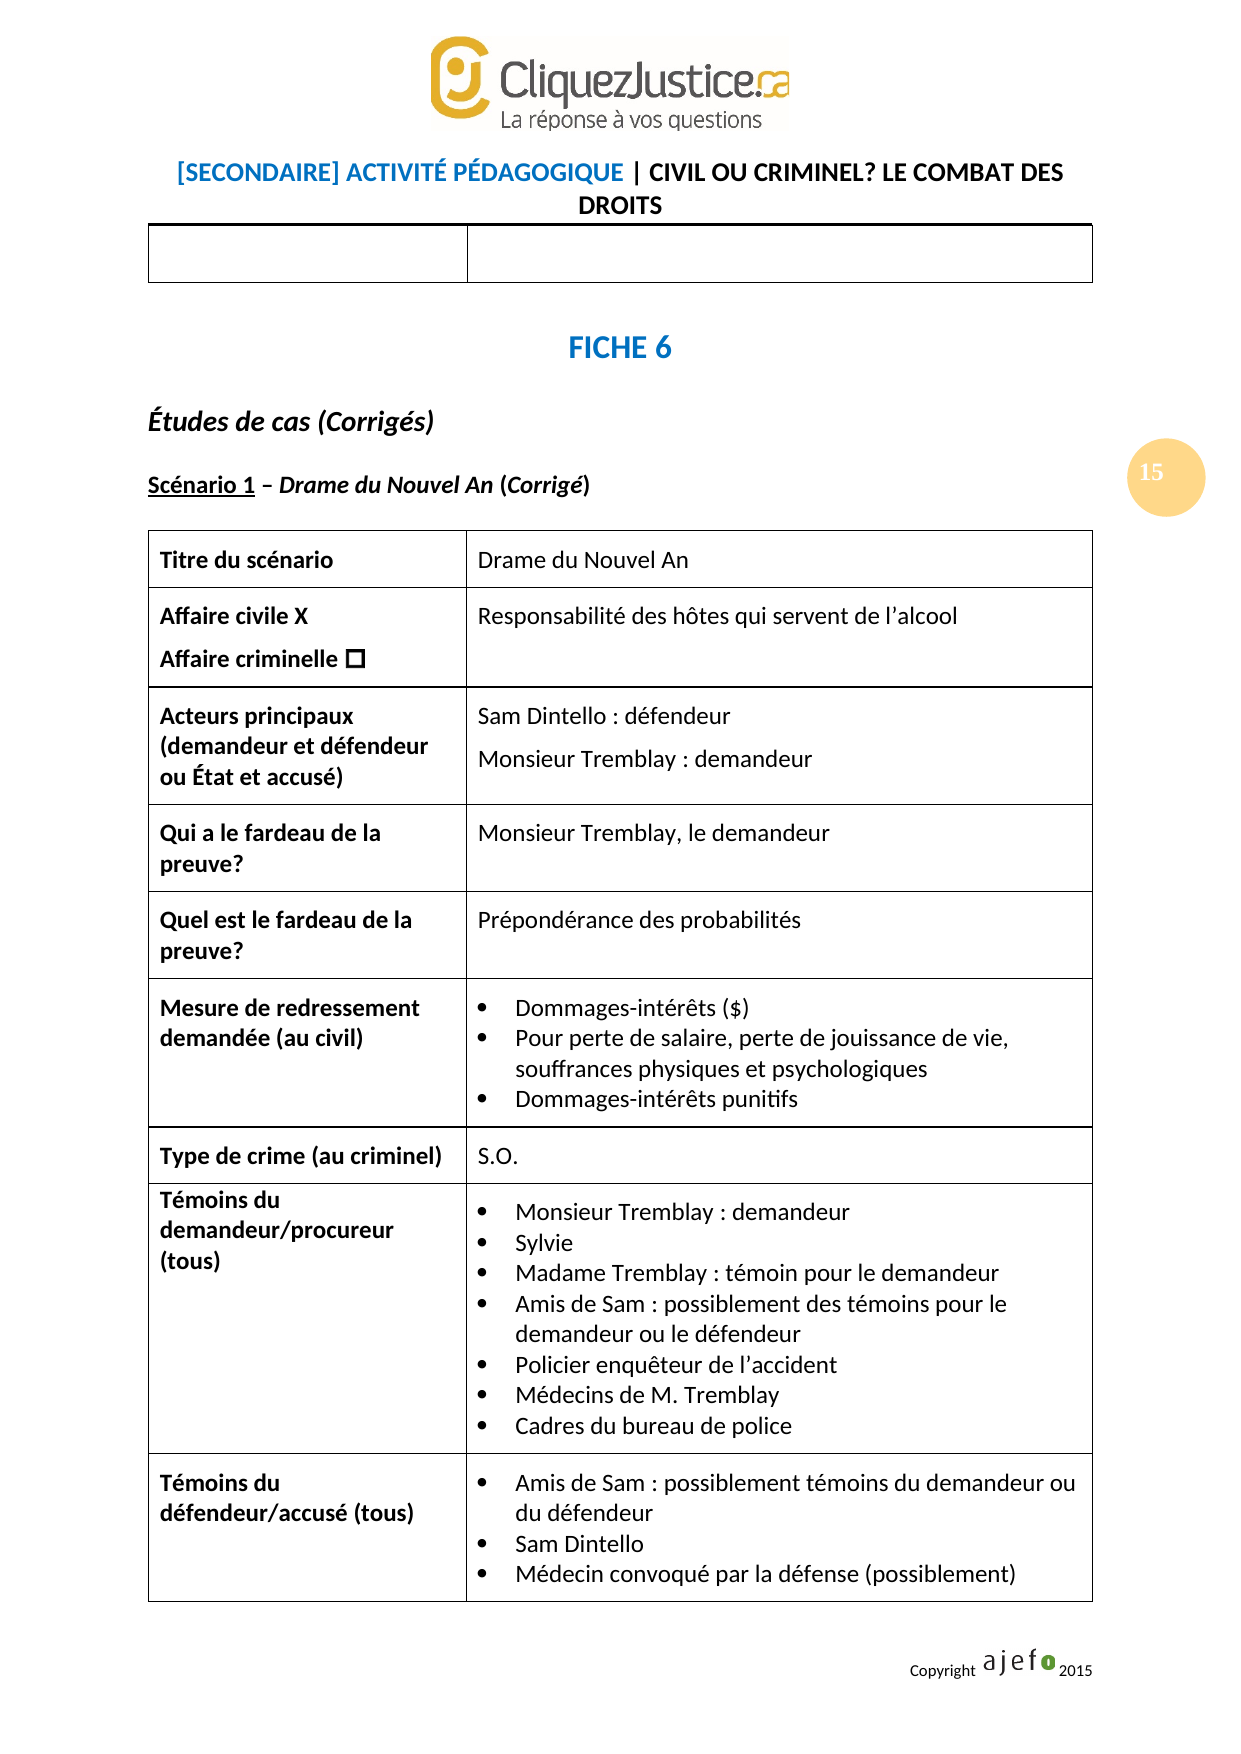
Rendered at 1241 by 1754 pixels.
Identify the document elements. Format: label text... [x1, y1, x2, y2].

table_cell Dommages-intérêts ($) Pour perte de salaire, perte de jouissance de vie, souffrances physiques et psychologiques Dommages-intérêts punitifs [467, 979, 1092, 1126]
table_cell Amis de Sam : possiblement témoins du demandeur ou du défendeur Sam Dintello Médecin convoqué par la défense (possiblement) [467, 1454, 1092, 1601]
picture [429, 36, 789, 130]
table_cell Prépondérance des probabilités [467, 892, 1092, 978]
table_header Titre du scénario [149, 531, 466, 587]
picture [983, 1648, 1055, 1676]
table_cell Responsabilité des hôtes qui servent de l’alcool [467, 588, 1092, 686]
text Scénario 1 – Drame du Nouvel An (Corrigé) [148, 469, 1092, 500]
table_cell Mesure de redressement demandée (au civil) [149, 979, 466, 1126]
table_cell Acteurs principaux (demandeur et défendeur ou État et accusé) [149, 688, 466, 804]
table_cell Témoins du défendeur/accusé (tous) [149, 1454, 466, 1601]
table_cell Quel est le fardeau de la preuve? [149, 892, 466, 978]
table_cell Affaire civile X Affaire criminelle [149, 588, 466, 686]
table_cell Monsieur Tremblay, le demandeur [467, 805, 1092, 891]
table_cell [149, 226, 467, 282]
table_cell Témoins du demandeur/procureur (tous) [149, 1184, 466, 1453]
table_cell Qui a le fardeau de la preuve? [149, 805, 466, 891]
table_header Drame du Nouvel An [467, 531, 1092, 587]
text FICHE 6 [148, 326, 1092, 366]
table_cell [468, 226, 1092, 282]
table_cell Monsieur Tremblay : demandeur Sylvie Madame Tremblay : témoin pour le demandeur Amis de Sam : possiblement des témoins pour le demandeur ou le défendeur Policier enquêteur de l’accident Médecins de M. Tremblay Cadres du bureau de police [467, 1184, 1092, 1453]
table_cell S.O. [467, 1128, 1092, 1183]
table_cell Type de crime (au criminel) [149, 1128, 466, 1183]
text Études de cas (Corrigés) [148, 403, 1092, 439]
table_cell Sam Dintello : défendeur Monsieur Tremblay : demandeur [467, 688, 1092, 804]
